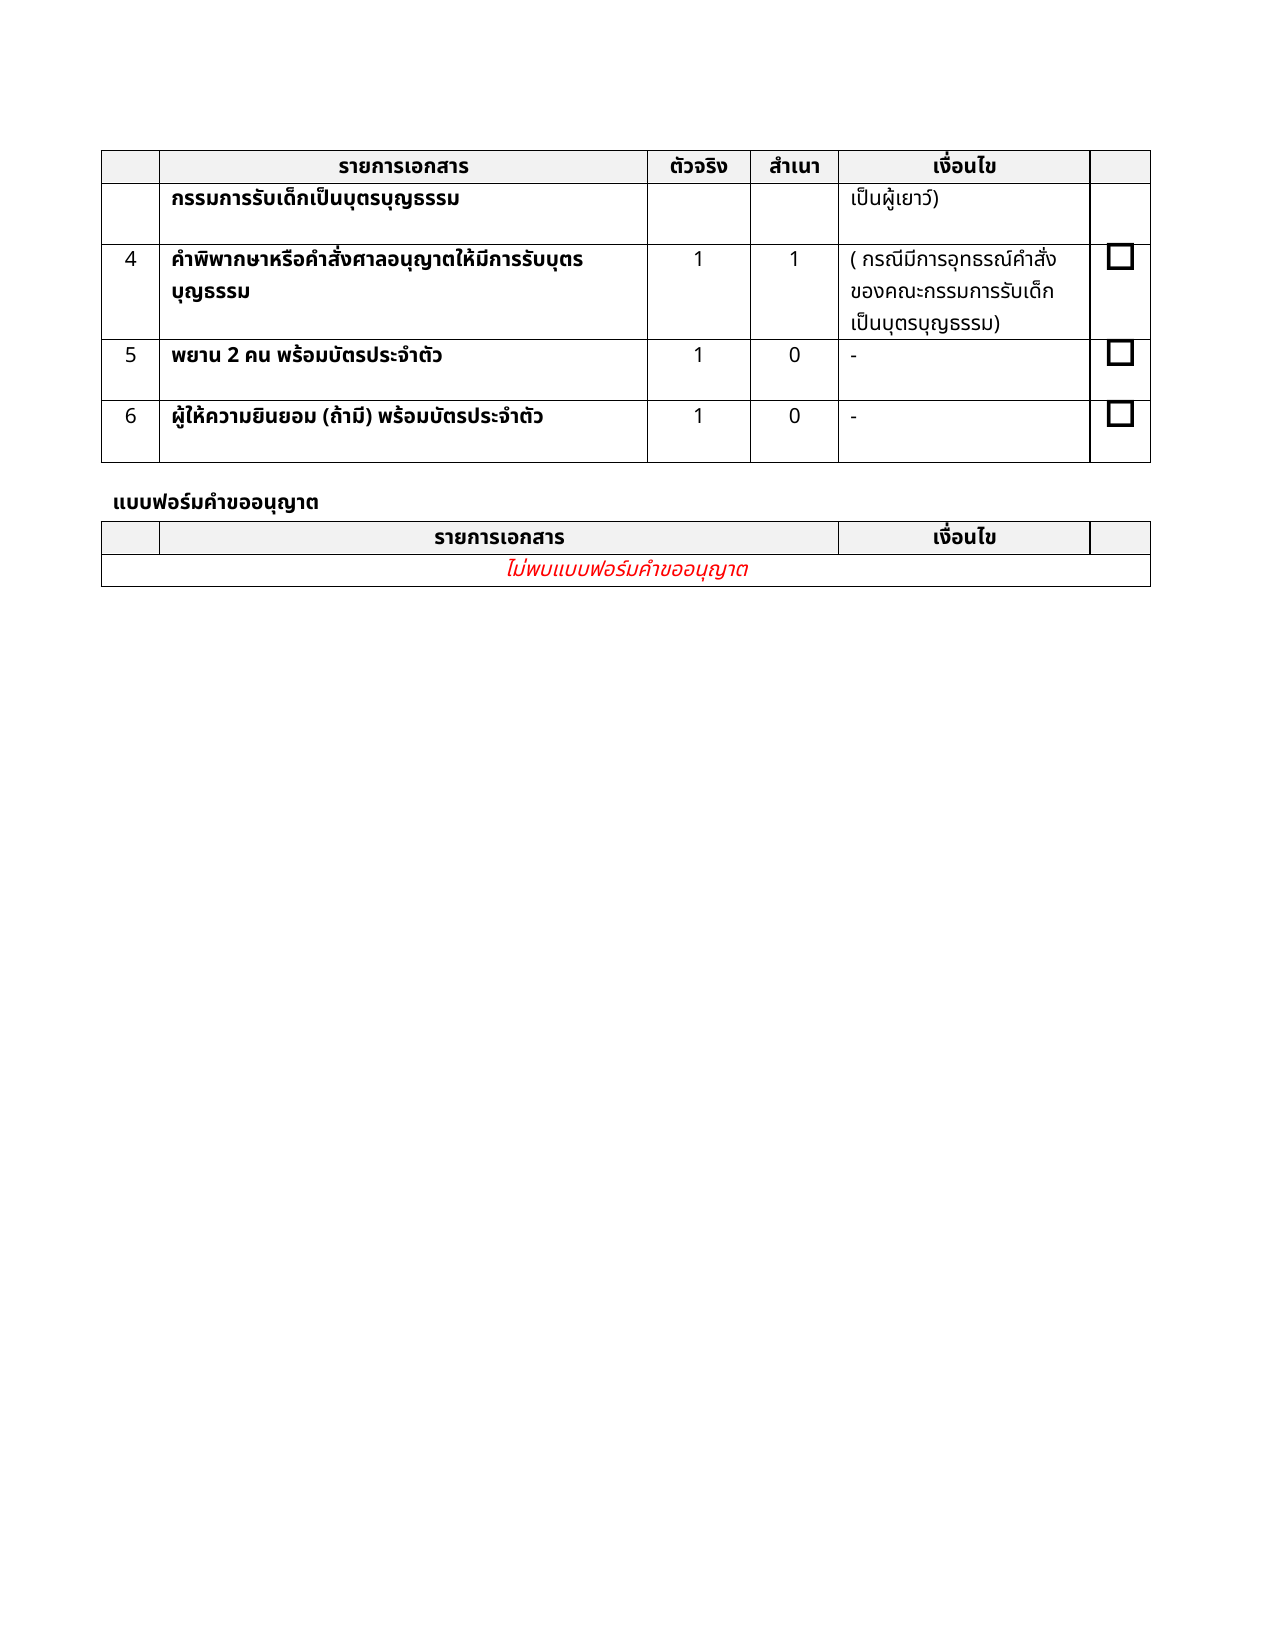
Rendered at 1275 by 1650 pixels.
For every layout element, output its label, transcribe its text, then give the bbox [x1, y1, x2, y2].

table_cell 5 [102, 340, 159, 400]
table_cell ไม่พบแบบฟอร์มคำขออนุญาต [102, 555, 1150, 586]
table_cell [1091, 245, 1150, 339]
table_cell ( กรณีมีการอุทธรณ์คำสั่งของคณะกรรมการรับเด็กเป็นบุตรบุญธรรม) [839, 245, 1089, 339]
table_header รายการเอกสาร [160, 522, 838, 553]
table_cell (กรณีผู้จะเป็นบุตรบุญธรรมเป็นผู้เยาว์) [839, 184, 1089, 243]
table_cell 3 [102, 184, 159, 243]
table_cell [1091, 340, 1150, 400]
table_cell 1 [648, 340, 750, 400]
table_cell 1 [751, 245, 838, 339]
text แบบฟอร์มคำขออนุญาต [112, 487, 1162, 518]
table_header เงื่อนไข [839, 151, 1089, 182]
table_header [1091, 151, 1150, 182]
table_header [102, 522, 159, 553]
table_cell คำพิพากษาหรือคำสั่งศาลอนุญาตให้มีการรับบุตรบุญธรรม [160, 245, 647, 339]
table_cell 6 [102, 401, 159, 462]
table_cell 0 [751, 340, 838, 400]
table_cell - [839, 340, 1089, 400]
table_header [1091, 522, 1150, 553]
table_cell 4 [102, 245, 159, 339]
table_cell - [839, 401, 1089, 462]
table_cell พยาน 2 คน พร้อมบัตรประจำตัว [160, 340, 647, 400]
table_header เงื่อนไข [839, 522, 1089, 553]
table_cell 0 [751, 184, 838, 243]
table_header รายการเอกสาร [160, 151, 647, 182]
table_cell [1091, 184, 1150, 243]
table_cell 1 [648, 401, 750, 462]
table_header สำเนา [751, 151, 838, 182]
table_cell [160, 184, 647, 243]
table_cell 1 [648, 184, 750, 243]
table_header [102, 151, 159, 182]
table_cell ผู้ให้ความยินยอม (ถ้ามี) พร้อมบัตรประจำตัว [160, 401, 647, 462]
table_cell [1091, 401, 1150, 462]
table_header ตัวจริง [648, 151, 750, 182]
table_cell 0 [751, 401, 838, 462]
table_cell 1 [648, 245, 750, 339]
